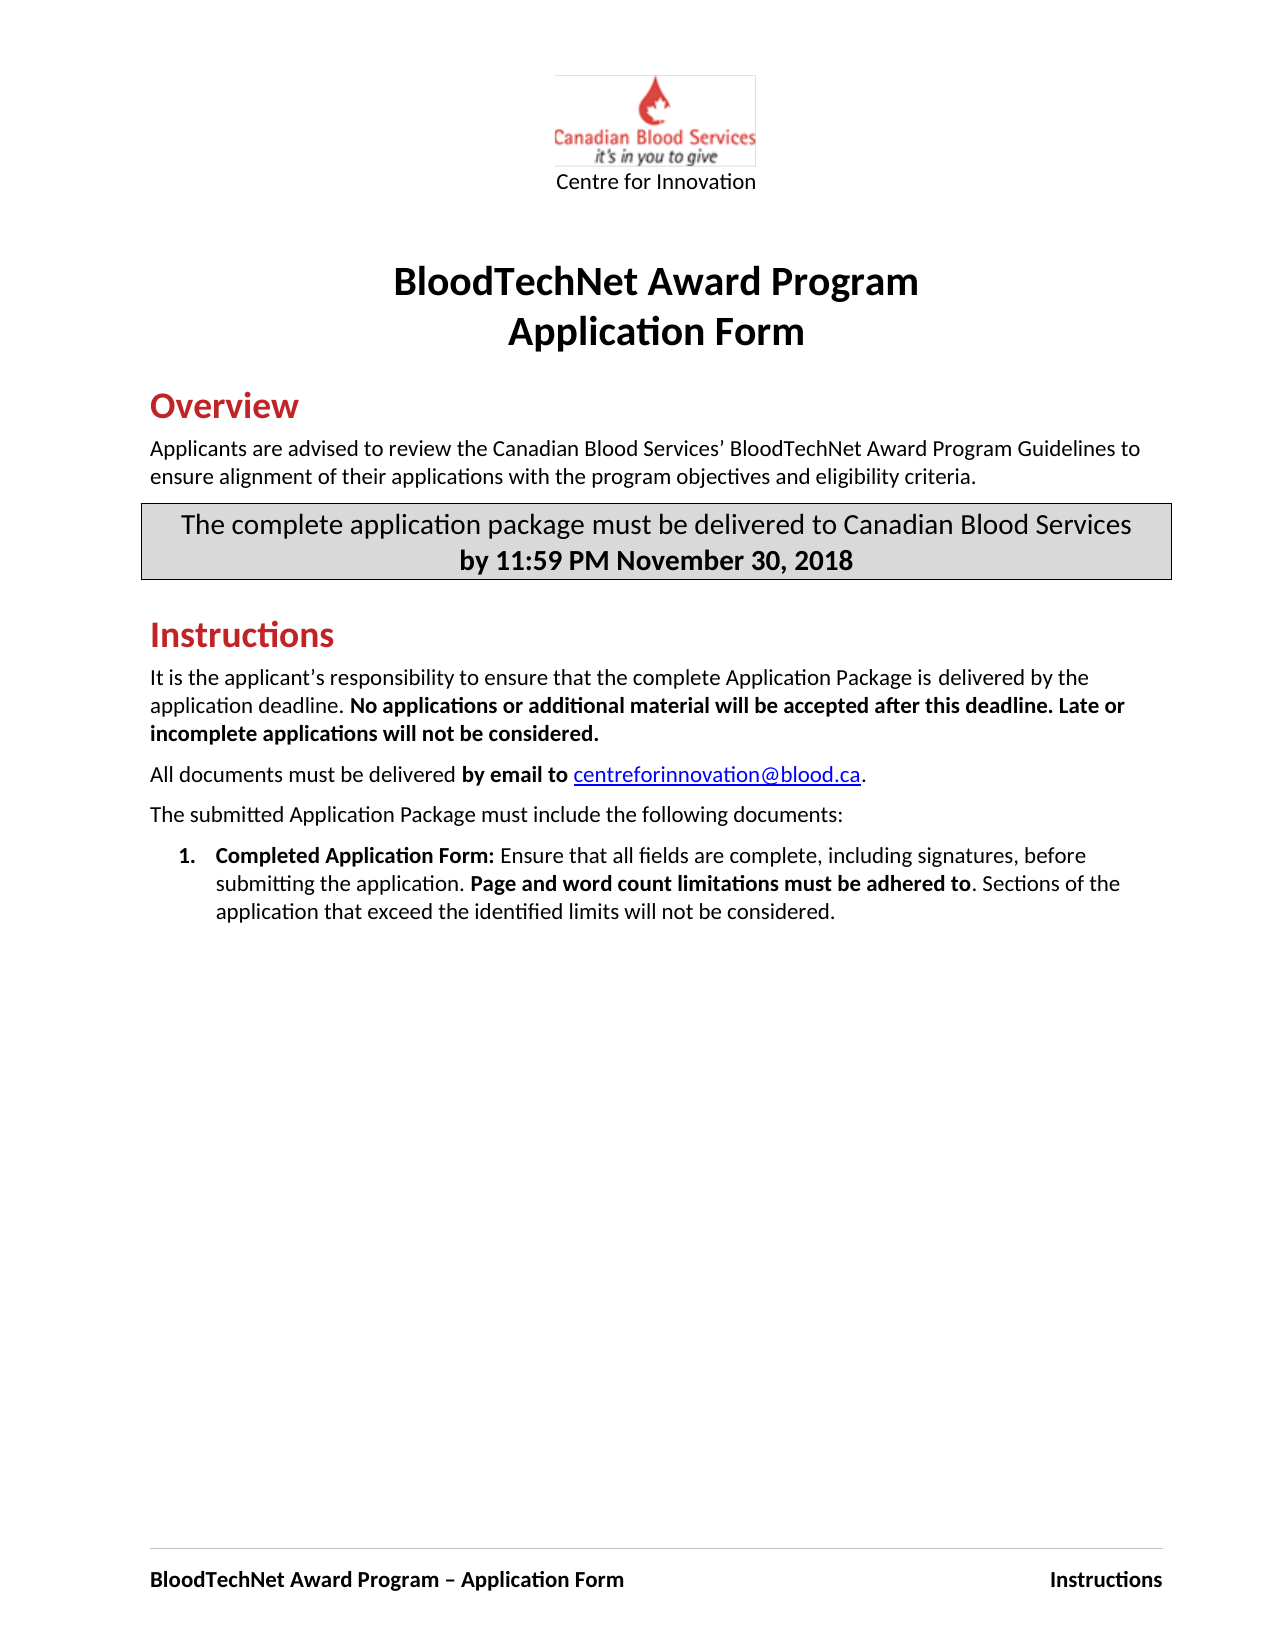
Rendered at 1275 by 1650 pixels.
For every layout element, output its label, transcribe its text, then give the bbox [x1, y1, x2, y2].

picture [554, 75, 758, 168]
text The submitted Application Package must include the following documents: [150, 801, 1163, 829]
text It is the applicant’s responsibility to ensure that the complete Application Package is delivered by the application deadline. No applications or additional material will be accepted after this deadline. Late or incomplete applications will not be considered. [150, 663, 1163, 748]
text The complete application package must be delivered to Canadian Blood Services [142, 504, 1171, 538]
text by 11:59 PM November 30, 2018 [142, 538, 1171, 579]
text All documents must be delivered by email to centreforinnovation@blood.ca. [150, 760, 1163, 788]
list Completed Application Form: Ensure that all fields are complete, including signatures, before submitting the application. Page and word count limitations must be adhered to. Sections of the application that exceed the identified limits will not be considered. [178, 841, 1163, 925]
text Applicants are advised to review the Canadian Blood Services’ BloodTechNet Award Program Guidelines to ensure alignment of their applications with the program objectives and eligibility criteria. [150, 434, 1163, 490]
subtitle Overview [150, 382, 1163, 427]
text BloodTechNet Award Program [150, 254, 1163, 305]
text Application Form [150, 305, 1163, 356]
subtitle Instructions [150, 611, 1163, 657]
